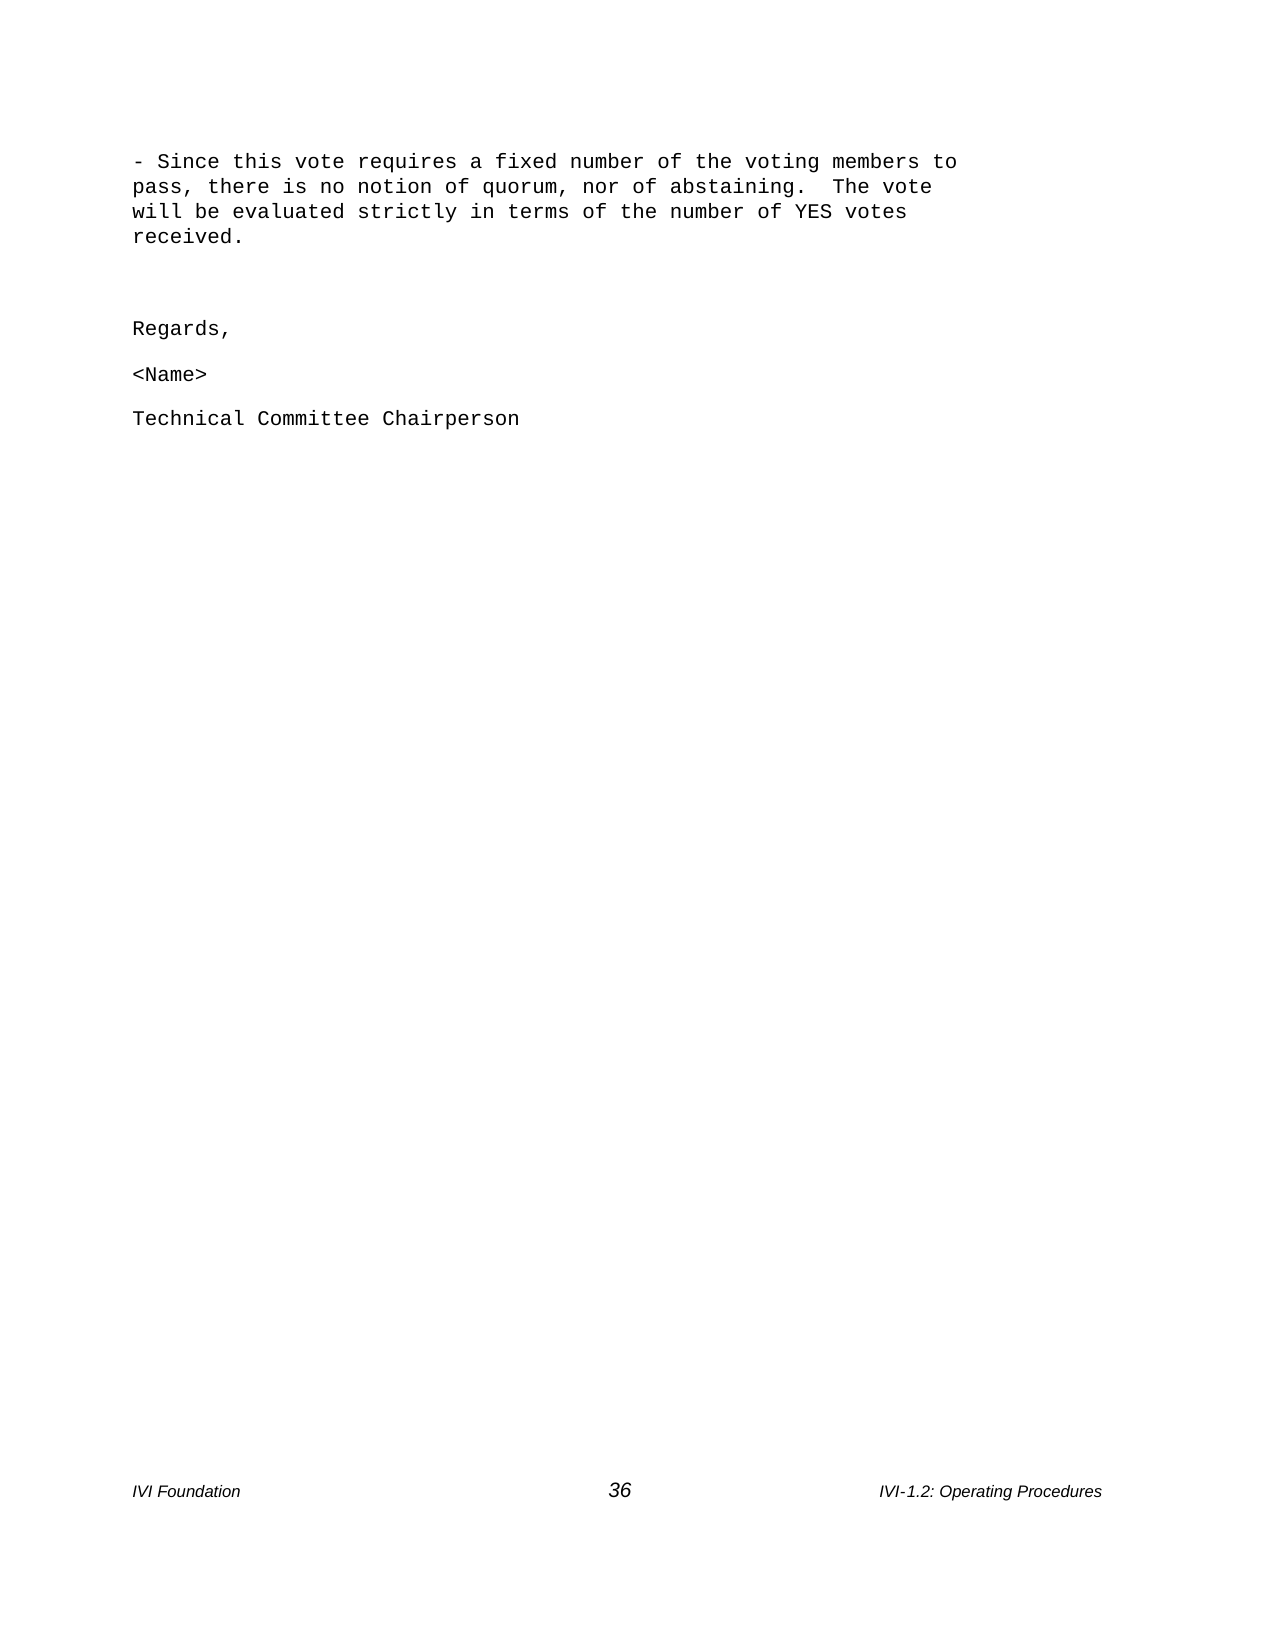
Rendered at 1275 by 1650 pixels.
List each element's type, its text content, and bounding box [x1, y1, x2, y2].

text Technical Committee Chairperson [132, 408, 966, 432]
text Regards, [132, 317, 966, 342]
text - Since this vote requires a fixed number of the voting members to pass, there is no notion of quorum, nor of abstaining. The vote will be evaluated strictly in terms of the number of YES votes received. [132, 150, 966, 250]
text <Name> [132, 362, 966, 387]
